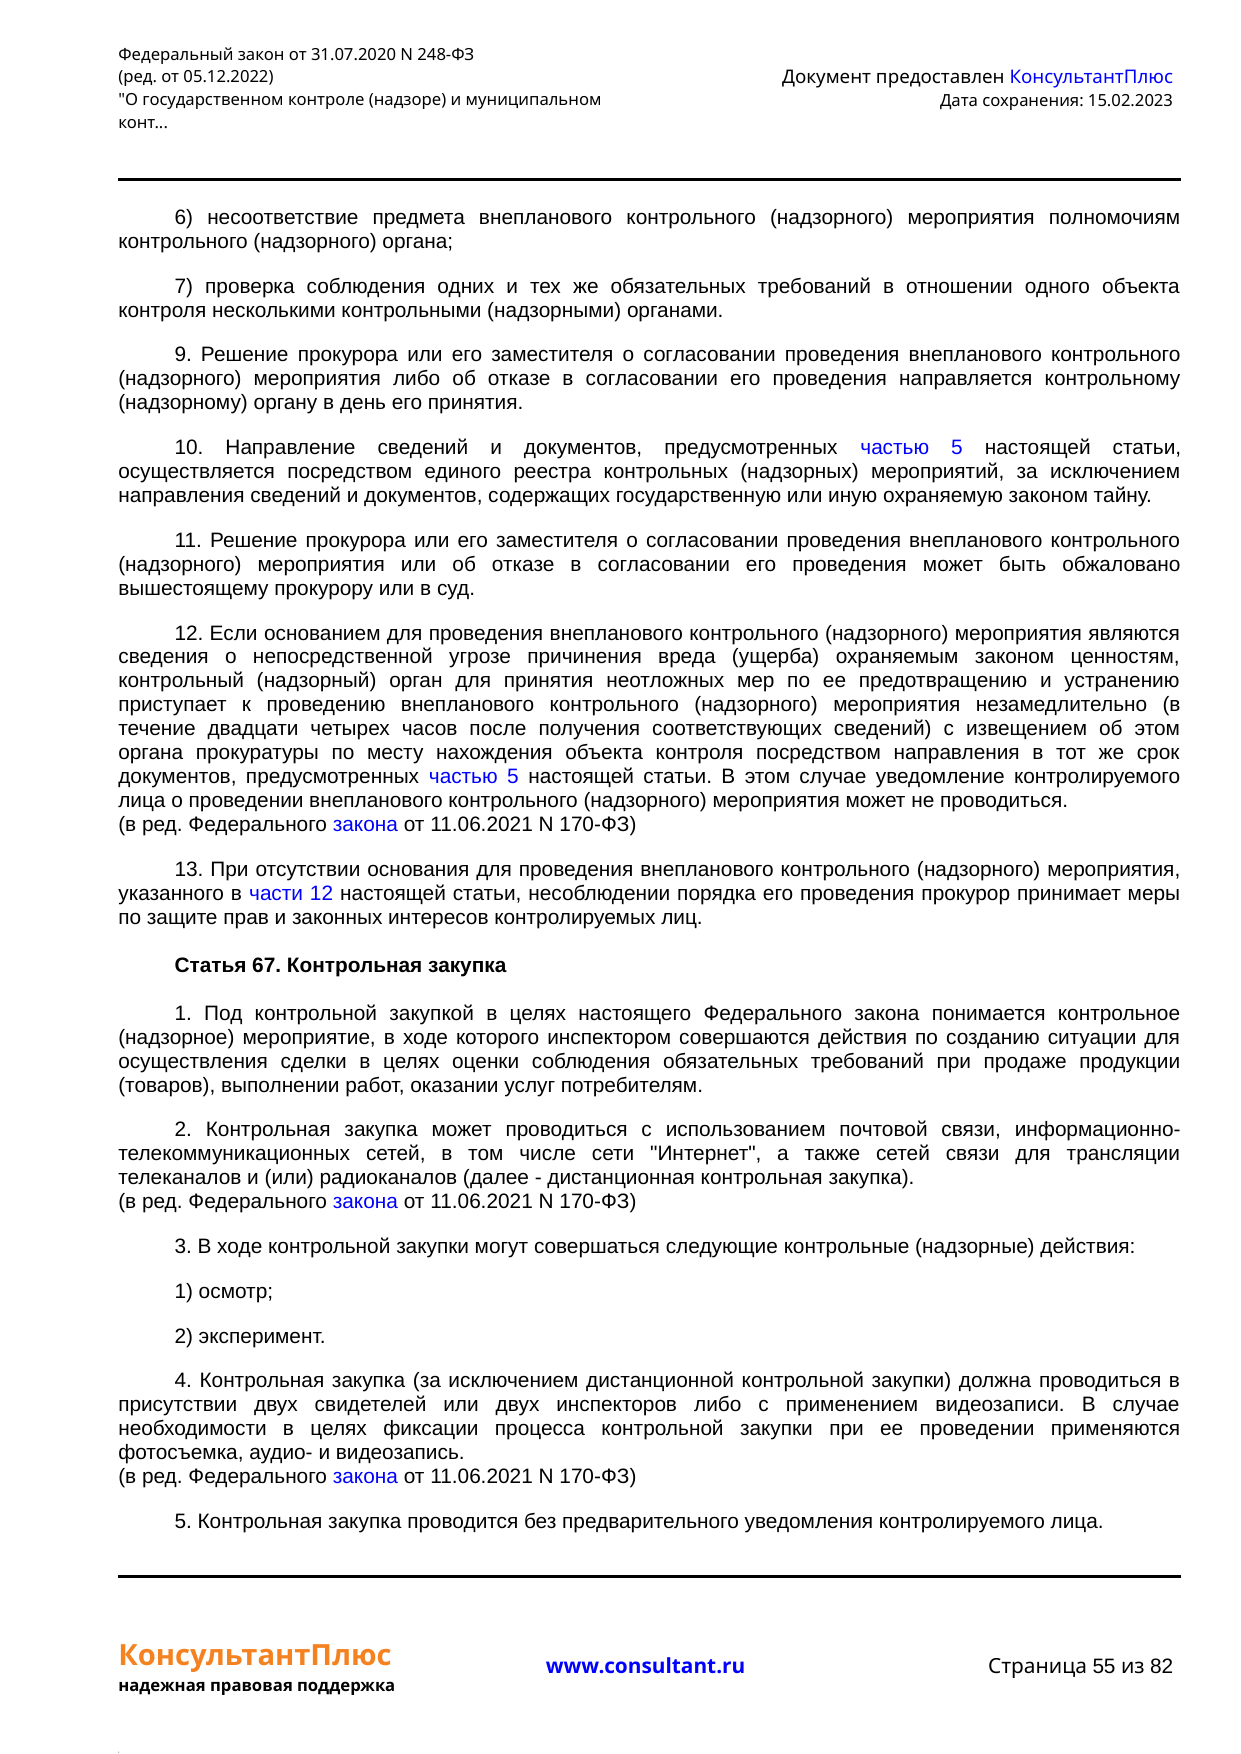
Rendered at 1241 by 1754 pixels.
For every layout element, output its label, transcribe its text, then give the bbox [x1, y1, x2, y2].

text (в ред. Федерального закона от 11.06.2021 N 170-ФЗ) [118, 812, 1181, 836]
text 7) проверка соблюдения одних и тех же обязательных требований в отношении одного объекта контроля несколькими контрольными (надзорными) органами. [118, 273, 1181, 321]
text 1) осмотр; [118, 1279, 1181, 1303]
text 9. Решение прокурора или его заместителя о согласовании проведения внепланового контрольного (надзорного) мероприятия либо об отказе в согласовании его проведения направляется контрольному (надзорному) органу в день его принятия. [118, 342, 1181, 414]
text 4. Контрольная закупка (за исключением дистанционной контрольной закупки) должна проводиться в присутствии двух свидетелей или двух инспекторов либо с применением видеозаписи. В случае необходимости в целях фиксации процесса контрольной закупки при ее проведении применяются фотосъемка, аудио- и видеозапись. [118, 1368, 1181, 1464]
text 12. Если основанием для проведения внепланового контрольного (надзорного) мероприятия являются сведения о непосредственной угрозе причинения вреда (ущерба) охраняемым законом ценностям, контрольный (надзорный) орган для принятия неотложных мер по ее предотвращению и устранению приступает к проведению внепланового контрольного (надзорного) мероприятия незамедлительно (в течение двадцати четырех часов после получения соответствующих сведений) с извещением об этом органа прокуратуры по месту нахождения объекта контроля посредством направления в тот же срок документов, предусмотренных частью 5 настоящей статьи. В этом случае уведомление контролируемого лица о проведении внепланового контрольного (надзорного) мероприятия может не проводиться. [118, 620, 1181, 812]
text 2. Контрольная закупка может проводиться с использованием почтовой связи, информационно-телекоммуникационных сетей, в том числе сети "Интернет", а также сетей связи для трансляции телеканалов и (или) радиоканалов (далее - дистанционная контрольная закупка). [118, 1117, 1181, 1189]
text 10. Направление сведений и документов, предусмотренных частью 5 настоящей статьи, осуществляется посредством единого реестра контрольных (надзорных) мероприятий, за исключением направления сведений и документов, содержащих государственную или иную охраняемую законом тайну. [118, 435, 1181, 507]
text 1. Под контрольной закупкой в целях настоящего Федерального закона понимается контрольное (надзорное) мероприятие, в ходе которого инспектором совершаются действия по созданию ситуации для осуществления сделки в целях оценки соблюдения обязательных требований при продаже продукции (товаров), выполнении работ, оказании услуг потребителям. [118, 1001, 1181, 1096]
title Статья 67. Контрольная закупка [118, 953, 1181, 977]
text 2) эксперимент. [118, 1323, 1181, 1347]
text 6) несоответствие предмета внепланового контрольного (надзорного) мероприятия полномочиям контрольного (надзорного) органа; [118, 205, 1181, 253]
text 3. В ходе контрольной закупки могут совершаться следующие контрольные (надзорные) действия: [118, 1234, 1181, 1258]
text 5. Контрольная закупка проводится без предварительного уведомления контролируемого лица. [118, 1509, 1181, 1533]
text (в ред. Федерального закона от 11.06.2021 N 170-ФЗ) [118, 1464, 1181, 1488]
text 13. При отсутствии основания для проведения внепланового контрольного (надзорного) мероприятия, указанного в части 12 настоящей статьи, несоблюдении порядка его проведения прокурор принимает меры по защите прав и законных интересов контролируемых лиц. [118, 857, 1181, 929]
text (в ред. Федерального закона от 11.06.2021 N 170-ФЗ) [118, 1189, 1181, 1213]
text 11. Решение прокурора или его заместителя о согласовании проведения внепланового контрольного (надзорного) мероприятия или об отказе в согласовании его проведения может быть обжаловано вышестоящему прокурору или в суд. [118, 528, 1181, 599]
